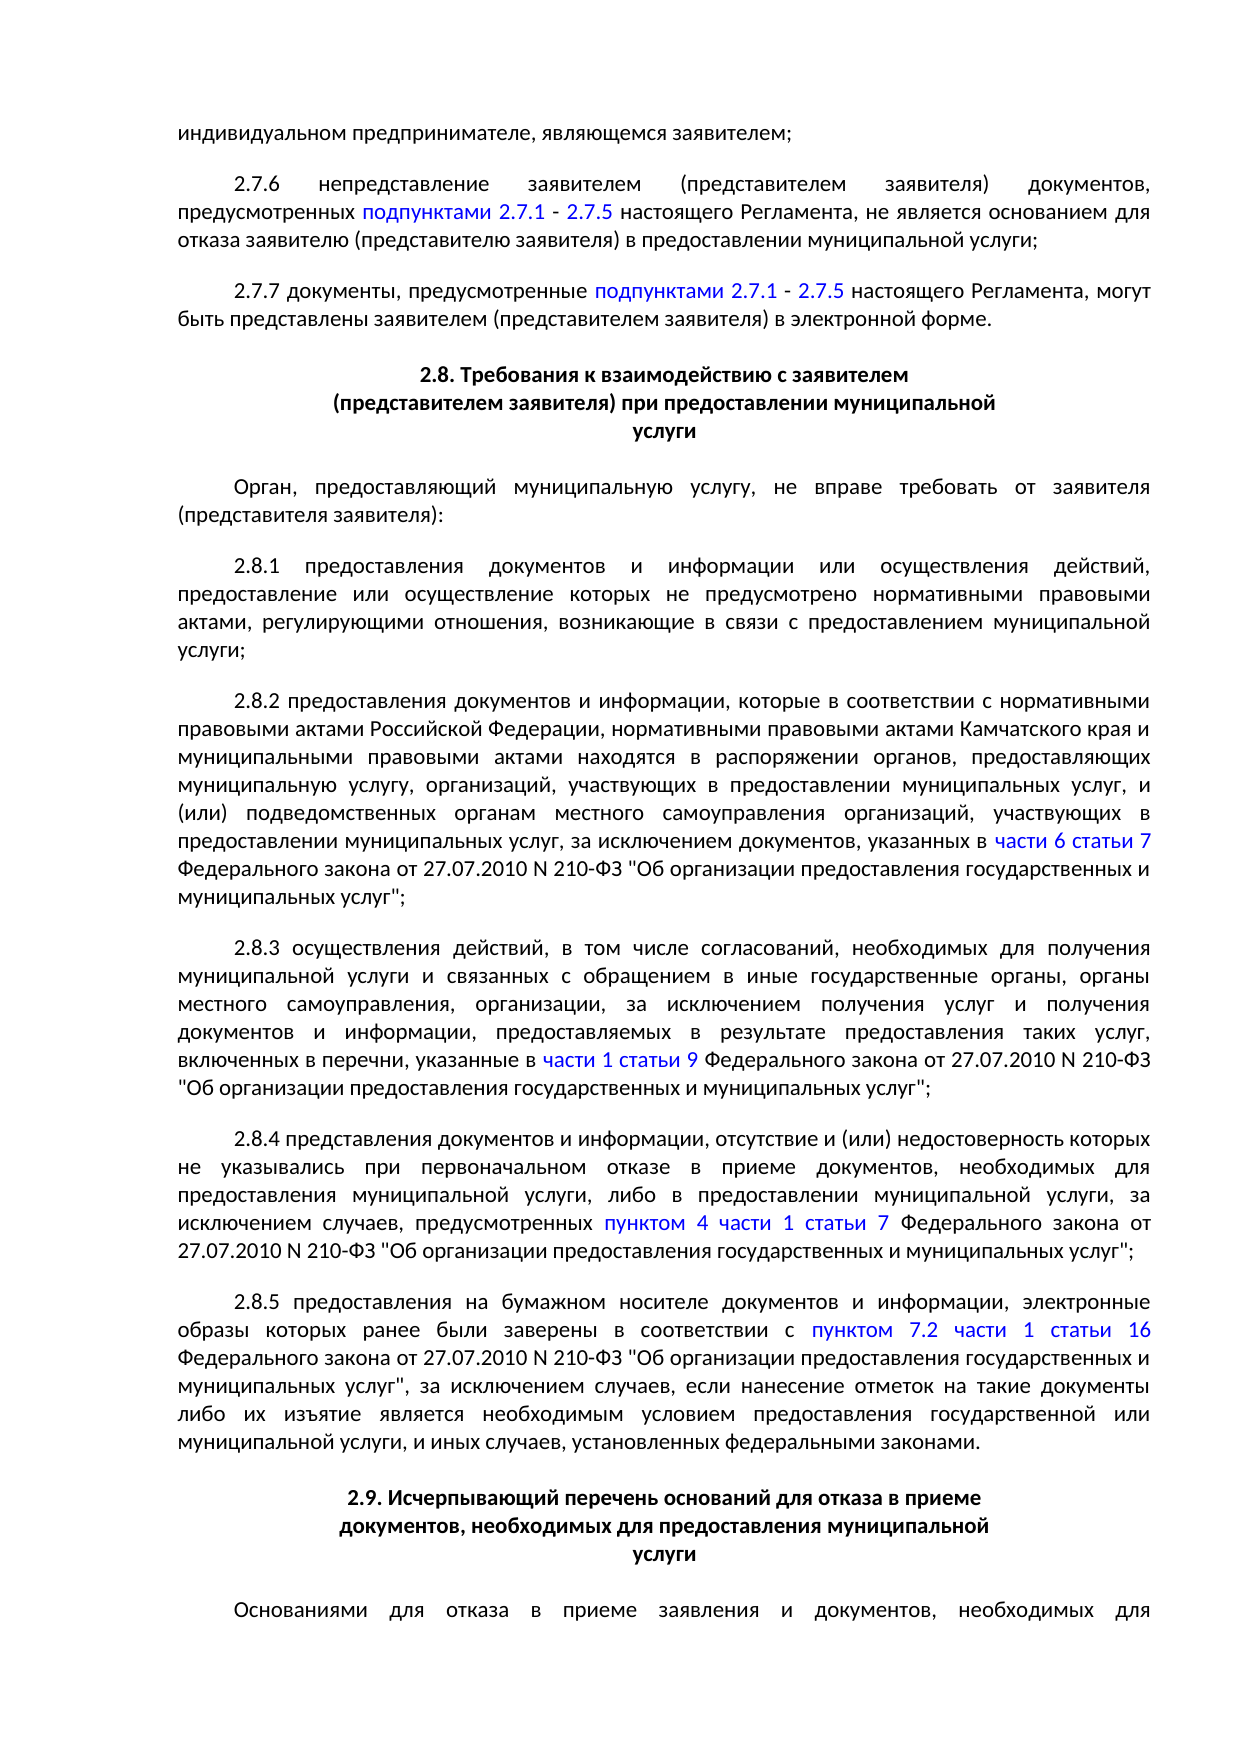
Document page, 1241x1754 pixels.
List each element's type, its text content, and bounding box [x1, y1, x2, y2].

text 2.8.5 предоставления на бумажном носителе документов и информации, электронные образы которых ранее были заверены в соответствии с пунктом 7.2 части 1 статьи 16 Федерального закона от 27.07.2010 N 210-ФЗ "Об организации предоставления государственных и муниципальных услуг", за исключением случаев, если нанесение отметок на такие документы либо их изъятие является необходимым условием предоставления государственной или муниципальной услуги, и иных случаев, установленных федеральными законами. [177, 1287, 1152, 1455]
text 2.7.6 непредставление заявителем (представителем заявителя) документов, предусмотренных подпунктами 2.7.1 - 2.7.5 настоящего Регламента, не является основанием для отказа заявителю (представителю заявителя) в предоставлении муниципальной услуги; [177, 169, 1152, 253]
title услуги [177, 1539, 1152, 1567]
title 2.9. Исчерпывающий перечень оснований для отказа в приеме [177, 1483, 1152, 1511]
title 2.8. Требования к взаимодействию с заявителем [177, 360, 1152, 388]
title услуги [177, 416, 1152, 444]
text 2.8.2 предоставления документов и информации, которые в соответствии с нормативными правовыми актами Российской Федерации, нормативными правовыми актами Камчатского края и муниципальными правовыми актами находятся в распоряжении органов, предоставляющих муниципальную услугу, организаций, участвующих в предоставлении муниципальных услуг, и (или) подведомственных органам местного самоуправления организаций, участвующих в предоставлении муниципальных услуг, за исключением документов, указанных в части 6 статьи 7 Федерального закона от 27.07.2010 N 210-ФЗ "Об организации предоставления государственных и муниципальных услуг"; [177, 686, 1152, 910]
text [177, 118, 1152, 146]
text Орган, предоставляющий муниципальную услугу, не вправе требовать от заявителя (представителя заявителя): [177, 472, 1152, 528]
text 2.7.7 документы, предусмотренные подпунктами 2.7.1 - 2.7.5 настоящего Регламента, могут быть представлены заявителем (представителем заявителя) в электронной форме. [177, 276, 1152, 332]
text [177, 1596, 1152, 1623]
title документов, необходимых для предоставления муниципальной [177, 1511, 1152, 1539]
text 2.8.4 представления документов и информации, отсутствие и (или) недостоверность которых не указывались при первоначальном отказе в приеме документов, необходимых для предоставления муниципальной услуги, либо в предоставлении муниципальной услуги, за исключением случаев, предусмотренных пунктом 4 части 1 статьи 7 Федерального закона от 27.07.2010 N 210-ФЗ "Об организации предоставления государственных и муниципальных услуг"; [177, 1124, 1152, 1264]
title (представителем заявителя) при предоставлении муниципальной [177, 388, 1152, 416]
text 2.8.1 предоставления документов и информации или осуществления действий, предоставление или осуществление которых не предусмотрено нормативными правовыми актами, регулирующими отношения, возникающие в связи с предоставлением муниципальной услуги; [177, 551, 1152, 663]
text 2.8.3 осуществления действий, в том числе согласований, необходимых для получения муниципальной услуги и связанных с обращением в иные государственные органы, органы местного самоуправления, организации, за исключением получения услуг и получения документов и информации, предоставляемых в результате предоставления таких услуг, включенных в перечни, указанные в части 1 статьи 9 Федерального закона от 27.07.2010 N 210-ФЗ "Об организации предоставления государственных и муниципальных услуг"; [177, 933, 1152, 1101]
